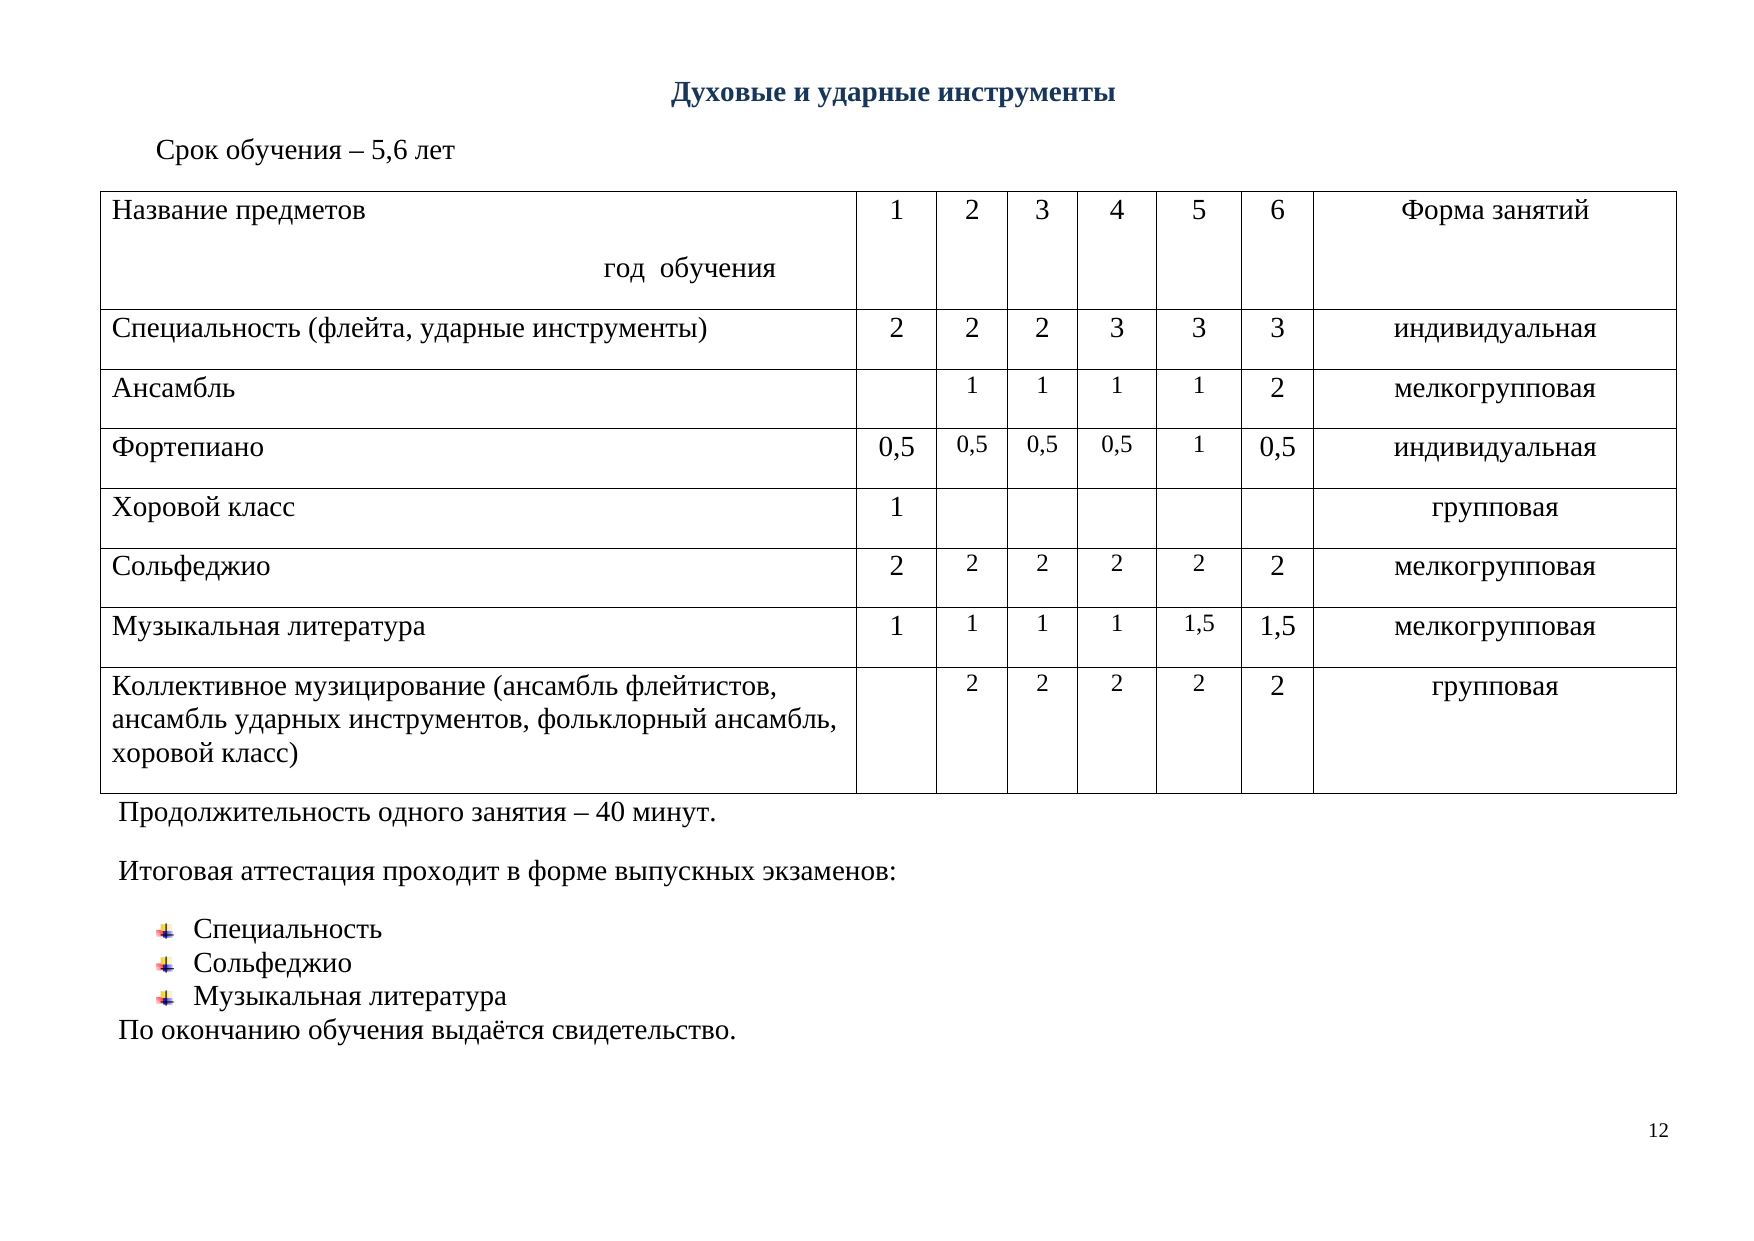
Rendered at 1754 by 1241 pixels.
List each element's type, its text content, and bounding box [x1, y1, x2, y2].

table_cell 3 [1242, 310, 1313, 369]
table_cell 3 [1078, 310, 1156, 369]
table_cell [1242, 489, 1313, 547]
table_cell 2 [1242, 549, 1313, 607]
table_cell Музыкальная литература [101, 608, 856, 667]
table_cell 2 [1157, 668, 1241, 793]
table_cell 0,5 [1008, 429, 1077, 488]
table_cell 2 [1008, 668, 1077, 793]
table_cell индивидуальная [1314, 310, 1676, 369]
table_cell 1 [1157, 370, 1241, 428]
table_header 1 [857, 192, 936, 309]
table_cell 1 [857, 608, 936, 667]
picture [156, 955, 174, 973]
table_cell 2 [937, 310, 1007, 369]
table_header Название предметов год обучения [101, 192, 856, 309]
table_cell [1157, 489, 1241, 547]
table_cell 2 [1008, 310, 1077, 369]
picture [156, 922, 174, 939]
table_cell Хоровой класс [101, 489, 856, 547]
list Итоговая аттестация проходит в форме выпускных экзаменов: [118, 853, 1668, 886]
table_cell 1 [857, 489, 936, 547]
list Духовые и ударные инструменты [118, 74, 1668, 107]
picture [156, 989, 174, 1006]
table_cell индивидуальная [1314, 429, 1676, 488]
table_cell групповая [1314, 668, 1676, 793]
list Срок обучения – 5,6 лет [156, 132, 1668, 166]
table_cell Сольфеджио [101, 549, 856, 607]
table_cell 1 [1157, 429, 1241, 488]
table_cell мелкогрупповая [1314, 608, 1676, 667]
table_header 2 [937, 192, 1007, 309]
table_cell 2 [1078, 668, 1156, 793]
list Специальность [156, 911, 1668, 945]
table_cell 1 [1008, 608, 1077, 667]
table_cell 2 [1242, 370, 1313, 428]
table_cell Ансамбль [101, 370, 856, 428]
table_cell Коллективное музицирование (ансамбль флейтистов, ансамбль ударных инструментов, фольклорный ансамбль, хоровой класс) [101, 668, 856, 793]
list Музыкальная литература [156, 978, 1668, 1012]
table_cell [1008, 489, 1077, 547]
table_cell 2 [1157, 549, 1241, 607]
table_cell мелкогрупповая [1314, 549, 1676, 607]
table_cell 2 [937, 668, 1007, 793]
table_cell 2 [857, 310, 936, 369]
table_cell [937, 489, 1007, 547]
table_cell Фортепиано [101, 429, 856, 488]
table_cell 1 [1078, 370, 1156, 428]
list Сольфеджио [156, 945, 1668, 978]
table_cell 1 [1008, 370, 1077, 428]
table_cell 2 [1008, 549, 1077, 607]
table_cell [1078, 489, 1156, 547]
table_cell 1,5 [1242, 608, 1313, 667]
table_cell 2 [1078, 549, 1156, 607]
table_cell мелкогрупповая [1314, 370, 1676, 428]
table_header 6 [1242, 192, 1313, 309]
table_cell 0,5 [1242, 429, 1313, 488]
table_cell [857, 668, 936, 793]
table_cell [857, 370, 936, 428]
table_header Форма занятий [1314, 192, 1676, 309]
table_cell 2 [1242, 668, 1313, 793]
list По окончанию обучения выдаётся свидетельство. [118, 1012, 1668, 1046]
table_cell 0,5 [1078, 429, 1156, 488]
table_cell 0,5 [857, 429, 936, 488]
list Продолжительность одного занятия – 40 минут. [118, 794, 1668, 828]
table_cell 1,5 [1157, 608, 1241, 667]
table_cell 3 [1157, 310, 1241, 369]
table_cell групповая [1314, 489, 1676, 547]
table_header 3 [1008, 192, 1077, 309]
table_cell 1 [1078, 608, 1156, 667]
table_cell 0,5 [937, 429, 1007, 488]
table_cell Специальность (флейта, ударные инструменты) [101, 310, 856, 369]
table_cell 2 [857, 549, 936, 607]
table_cell 2 [937, 549, 1007, 607]
table_header 4 [1078, 192, 1156, 309]
table_header 5 [1157, 192, 1241, 309]
table_cell 1 [937, 370, 1007, 428]
table_cell 1 [937, 608, 1007, 667]
